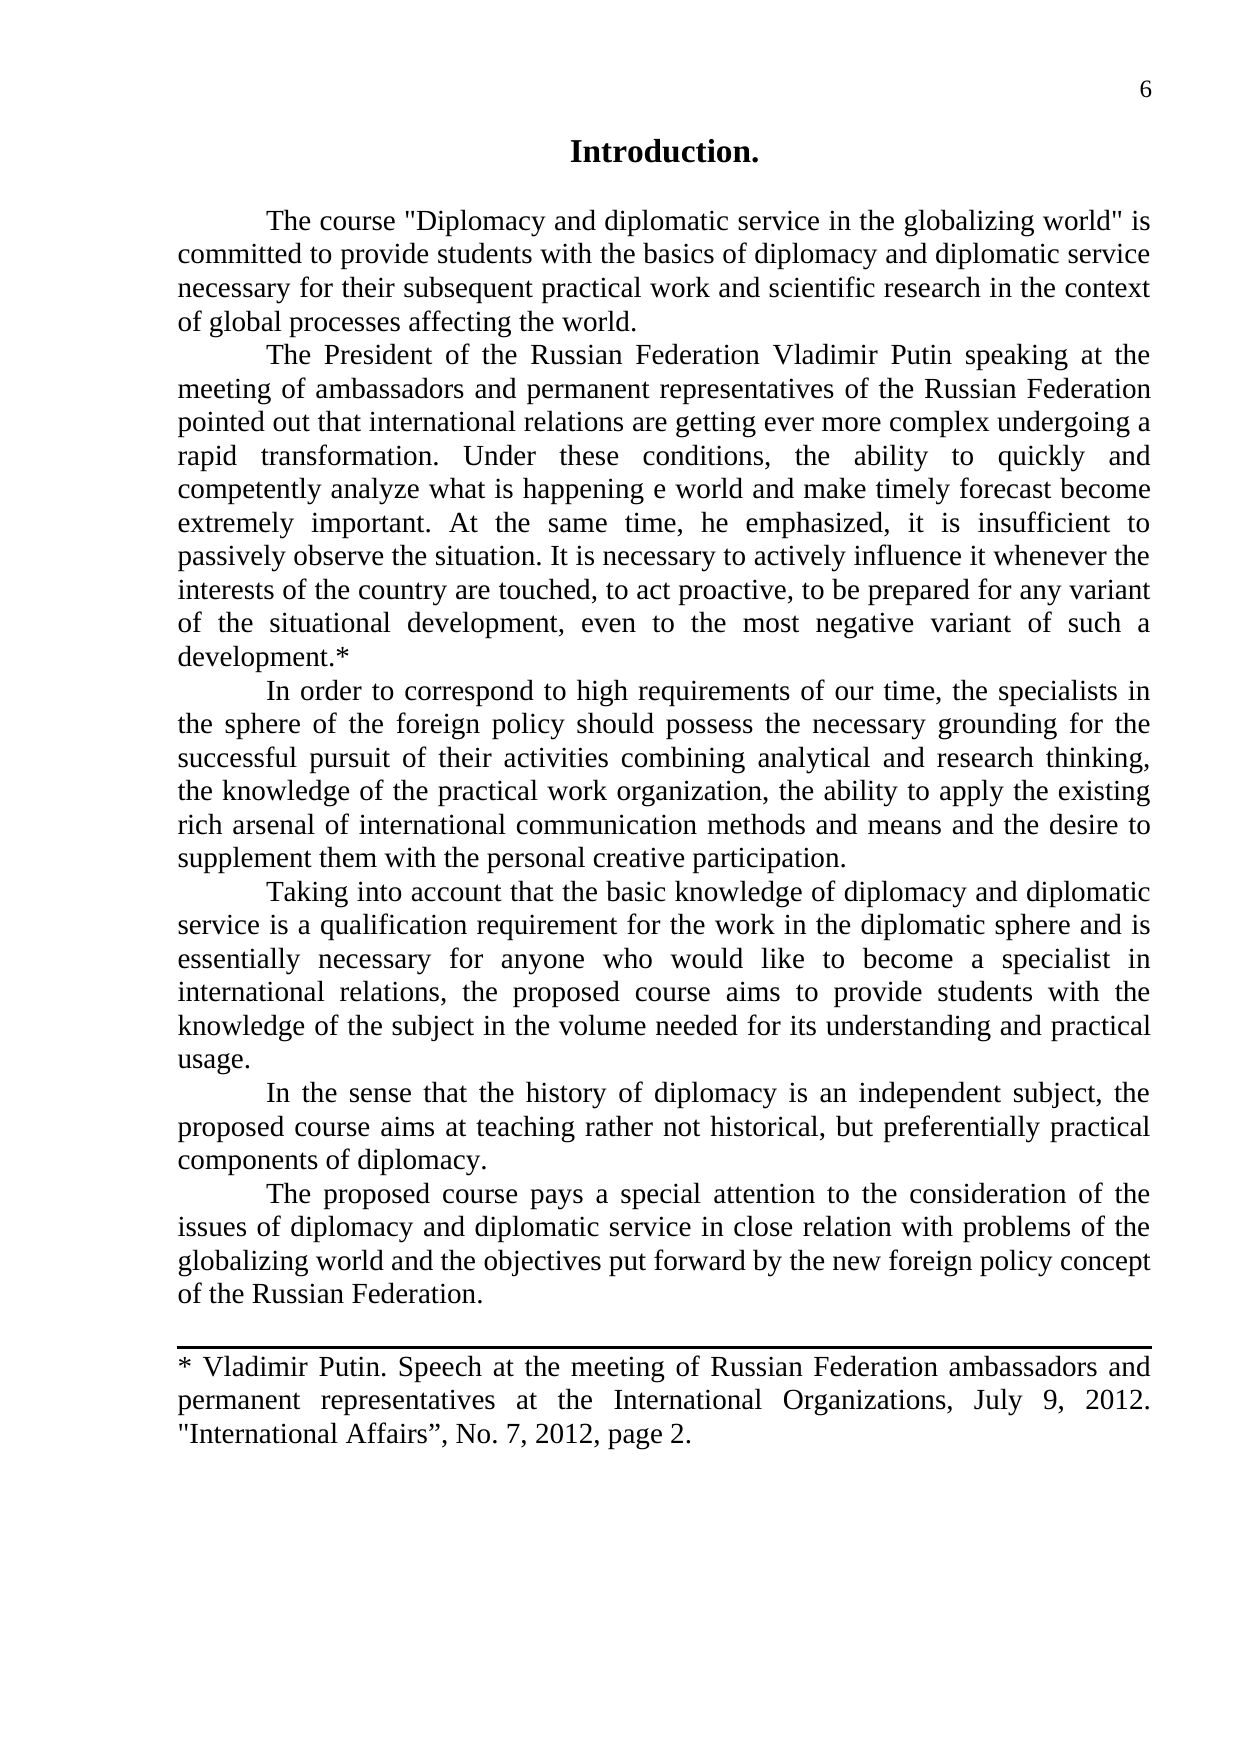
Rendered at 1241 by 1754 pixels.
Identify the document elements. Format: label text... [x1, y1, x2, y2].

text The President of the Russian Federation Vladimir Putin speaking at the meeting of ambassadors and permanent representatives of the Russian Federation pointed out that international relations are getting ever more complex undergoing a rapid transformation. Under these conditions, the ability to quickly and competently analyze what is happening e world and make timely forecast become extremely important. At the same time, he emphasized, it is insufficient to passively observe the situation. It is necessary to actively influence it whenever the interests of the country are touched, to act proactive, to be prepared for any variant of the situational development, even to the most negative variant of such a development.* [177, 337, 1152, 673]
text In the sense that the history of diplomacy is an independent subject, the proposed course aims at teaching rather not historical, but preferentially practical components of diplomacy. [177, 1075, 1152, 1176]
text Taking into account that the basic knowledge of diplomacy and diplomatic service is a qualification requirement for the work in the diplomatic sphere and is essentially necessary for anyone who would like to become a specialist in international relations, the proposed course aims to provide students with the knowledge of the subject in the volume needed for its understanding and practical usage. [177, 874, 1152, 1075]
text The proposed course pays a special attention to the consideration of the issues of diplomacy and diplomatic service in close relation with problems of the globalizing world and the objectives put forward by the new foreign policy concept of the Russian Federation. [177, 1176, 1152, 1310]
text Introduction. [177, 131, 1152, 169]
text The course "Diplomacy and diplomatic service in the globalizing world" is committed to provide students with the basics of diplomacy and diplomatic service necessary for their subsequent practical work and scientific research in the context of global processes affecting the world. [177, 203, 1152, 337]
text * Vladimir Putin. Speech at the meeting of Russian Federation ambassadors and permanent representatives at the International Organizations, July 9, 2012. "International Affairs”, No. 7, 2012, page 2. [177, 1349, 1152, 1449]
text In order to correspond to high requirements of our time, the specialists in the sphere of the foreign policy should possess the necessary grounding for the successful pursuit of their activities combining analytical and research thinking, the knowledge of the practical work organization, the ability to apply the existing rich arsenal of international communication methods and means and the desire to supplement them with the personal creative participation. [177, 673, 1152, 874]
